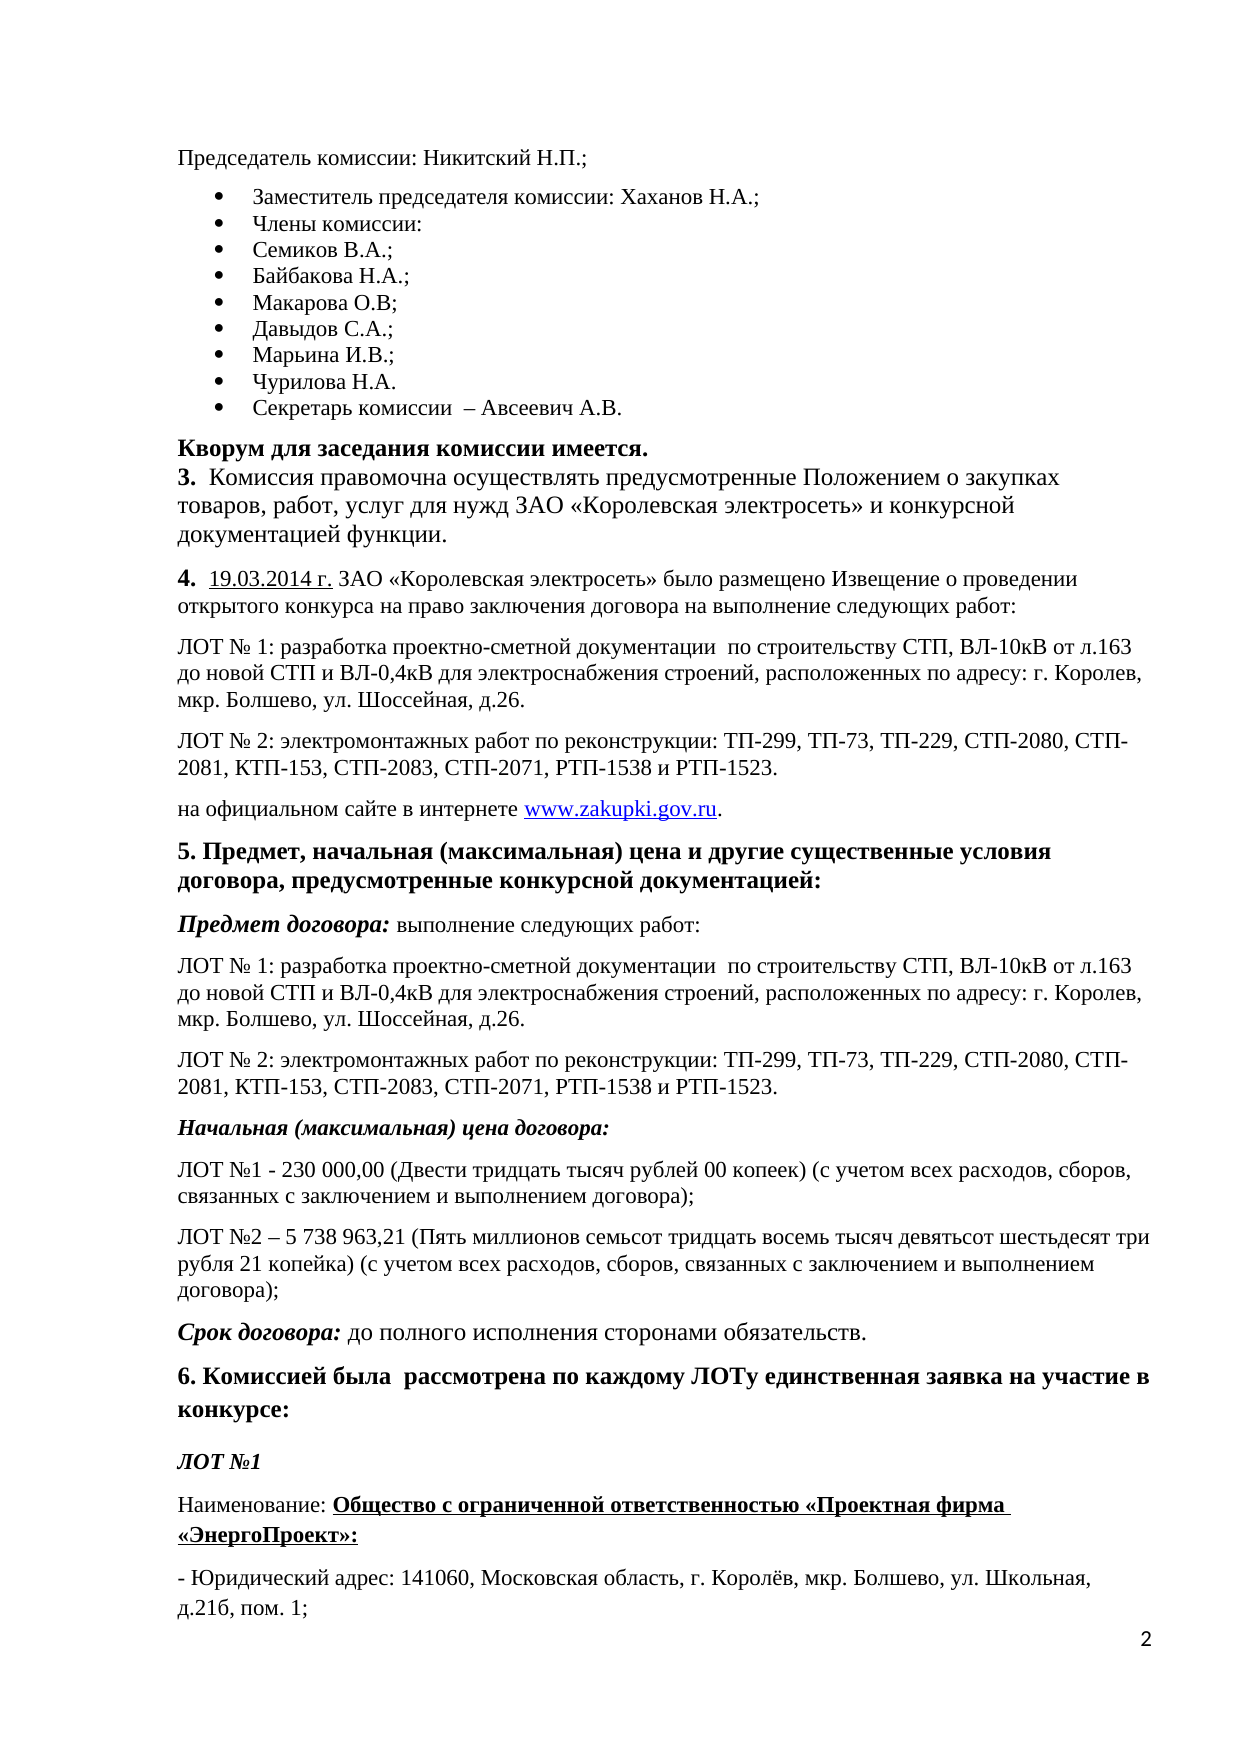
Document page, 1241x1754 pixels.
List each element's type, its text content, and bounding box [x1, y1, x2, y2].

text ЛОТ № 1: разработка проектно-сметной документации по строительству СТП, ВЛ-10кВ от л.163 до новой СТП и ВЛ-0,4кВ для электроснабжения строений, расположенных по адресу: г. Королев, мкр. Болшево, ул. Шоссейная, д.26. [177, 633, 1152, 712]
text 6. Комиссией была рассмотрена по каждому ЛОТу единственная заявка на участие в конкурсе: [177, 1361, 1152, 1423]
list Марьина И.В.; [215, 341, 1152, 368]
text Наименование: Общество с ограниченной ответственностью «Проектная фирма «ЭнергоПроект»: [177, 1491, 1152, 1547]
list Чурилова Н.А. [215, 368, 1152, 394]
text Предмет договора: выполнение следующих работ: [177, 909, 1152, 937]
text 5. Предмет, начальная (максимальная) цена и другие существенные условия договора, предусмотренные конкурсной документацией: [177, 836, 1152, 894]
text Председатель комиссии: Никитский Н.П.; [177, 144, 1152, 171]
list Секретарь комиссии – Авсеевич А.В. [215, 394, 1152, 421]
list Члены комиссии: [215, 210, 1152, 236]
text ЛОТ №1 - 230 000,00 (Двести тридцать тысяч рублей 00 копеек) (с учетом всех расходов, сборов, связанных с заключением и выполнением договора); [177, 1156, 1152, 1208]
text 4. 19.03.2014 г. ЗАО «Королевская электросеть» было размещено Извещение о проведении открытого конкурса на право заключения договора на выполнение следующих работ: [177, 563, 1152, 618]
text - Юридический адрес: 141060, Московская область, г. Королёв, мкр. Болшево, ул. Школьная, д.21б, пом. 1; [177, 1564, 1152, 1620]
list Байбакова Н.А.; [215, 262, 1152, 289]
list Давыдов С.А.; [215, 315, 1152, 341]
list Макарова О.В; [215, 289, 1152, 315]
text на официальном сайте в интернете www.zakupki.gov.ru. [177, 795, 1152, 821]
text Кворум для заседания комиссии имеется. [177, 433, 1152, 462]
text ЛОТ № 1: разработка проектно-сметной документации по строительству СТП, ВЛ-10кВ от л.163 до новой СТП и ВЛ-0,4кВ для электроснабжения строений, расположенных по адресу: г. Королев, мкр. Болшево, ул. Шоссейная, д.26. [177, 952, 1152, 1032]
text ЛОТ № 2: электромонтажных работ по реконструкции: ТП-299, ТП-73, ТП-229, СТП-2080, СТП-2081, КТП-153, СТП-2083, СТП-2071, РТП-1538 и РТП-1523. [177, 1047, 1152, 1099]
text ЛОТ №1 [177, 1448, 1152, 1474]
text Начальная (максимальная) цена договора: [177, 1114, 1152, 1141]
text ЛОТ №2 – 5 738 963,21 (Пять миллионов семьсот тридцать восемь тысяч девятьсот шестьдесят три рубля 21 копейка) (с учетом всех расходов, сборов, связанных с заключением и выполнением договора); [177, 1223, 1152, 1302]
text ЛОТ № 2: электромонтажных работ по реконструкции: ТП-299, ТП-73, ТП-229, СТП-2080, СТП-2081, КТП-153, СТП-2083, СТП-2071, РТП-1538 и РТП-1523. [177, 727, 1152, 780]
list Заместитель председателя комиссии: Хаханов Н.А.; [215, 183, 1152, 210]
text Срок договора: до полного исполнения сторонами обязательств. [177, 1317, 1152, 1346]
list Семиков В.А.; [215, 236, 1152, 262]
text 3. Комиссия правомочна осуществлять предусмотренные Положением о закупках товаров, работ, услуг для нужд ЗАО «Королевская электросеть» и конкурсной документацией функции. [177, 462, 1152, 548]
